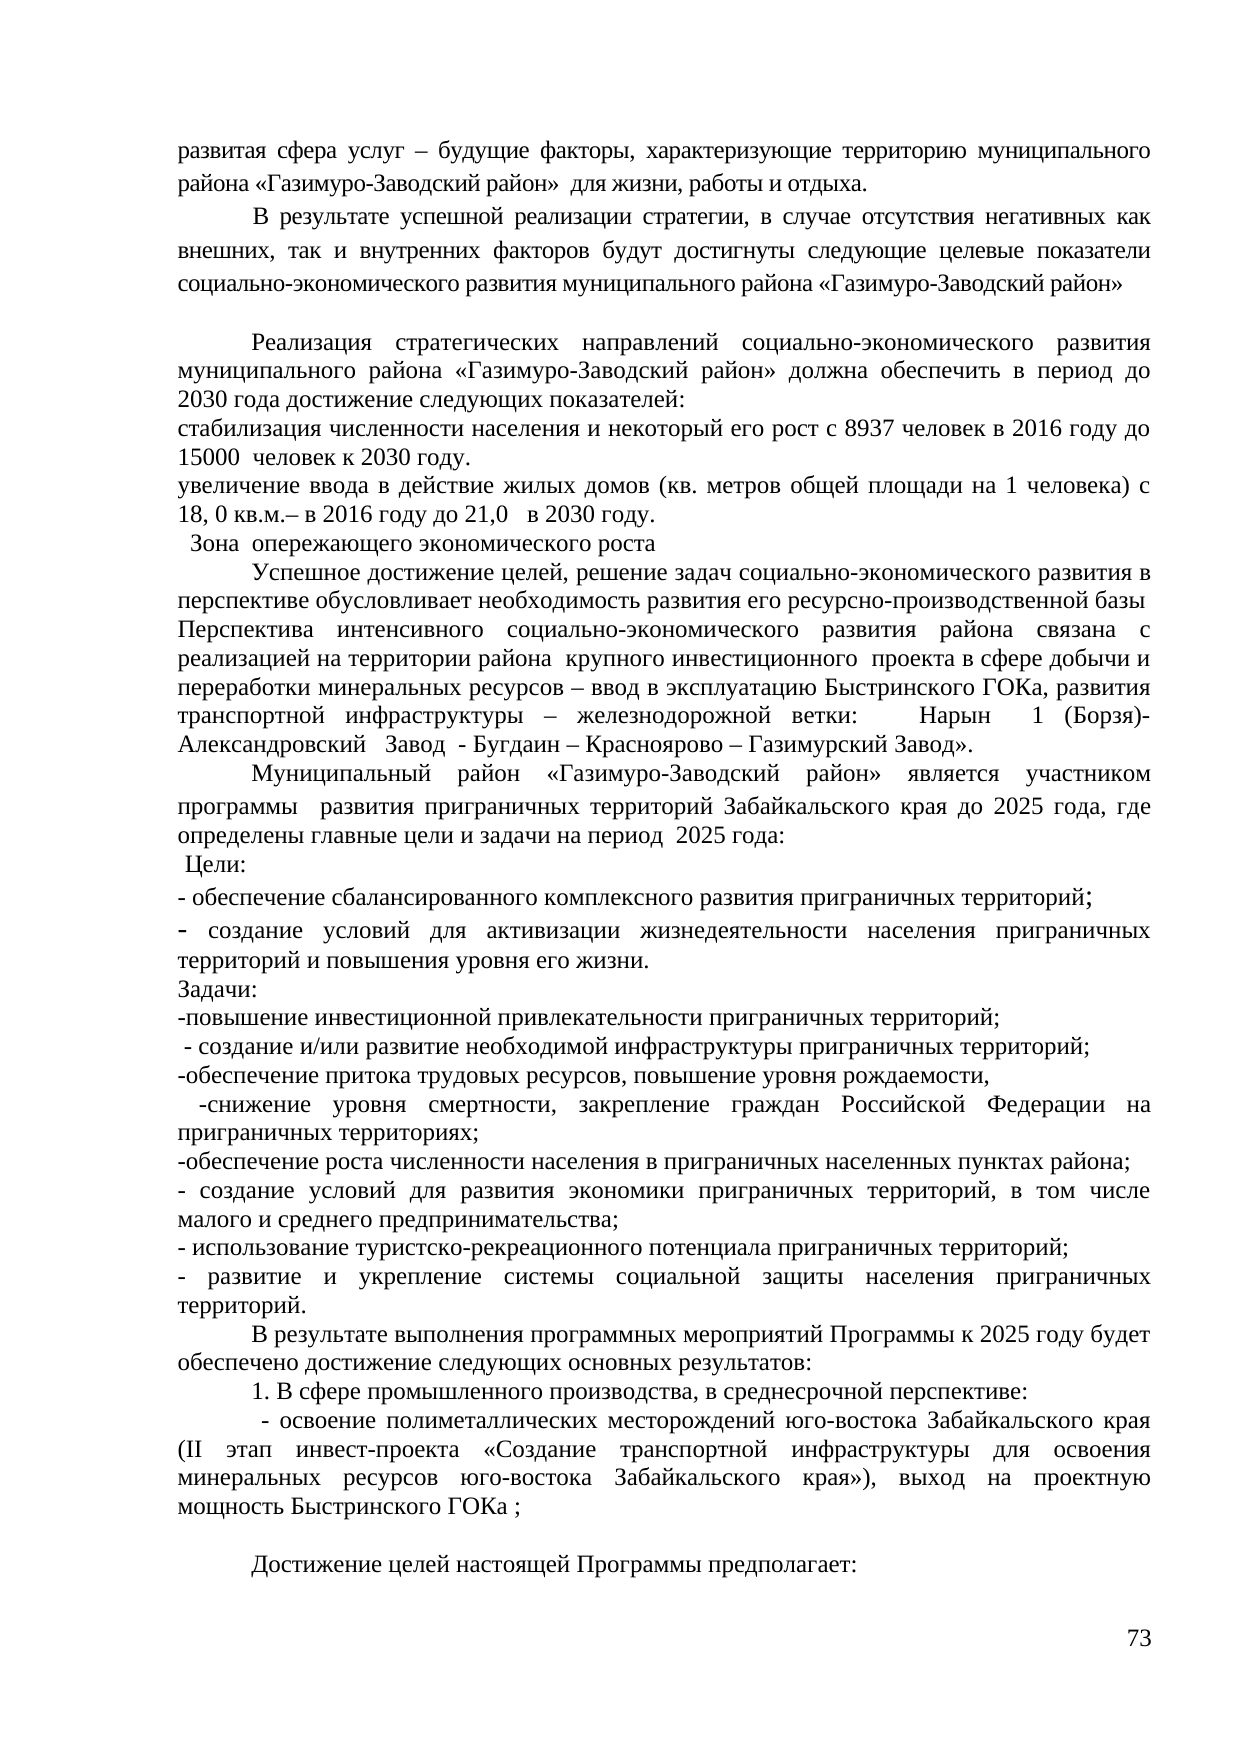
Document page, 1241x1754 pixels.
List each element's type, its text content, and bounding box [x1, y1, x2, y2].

text Задачи: [177, 974, 1152, 1002]
text - обеспечение сбалансированного комплексного развития приграничных территорий; [177, 878, 1152, 911]
text - создание условий для активизации жизнедеятельности населения приграничных территорий и повышения уровня его жизни. [177, 911, 1152, 974]
text Зона опережающего экономического роста [177, 528, 1152, 557]
text В результате выполнения программных мероприятий Программы к 2025 году будет обеспечено достижение следующих основных результатов: [177, 1319, 1152, 1376]
text -повышение инвестиционной привлекательности приграничных территорий; [177, 1002, 1152, 1031]
text Успешное достижение целей, решение задач социально-экономического развития в перспективе обусловливает необходимость развития его ресурсно-производственной базы [177, 557, 1152, 614]
text увеличение ввода в действие жилых домов (кв. метров общей площади на 1 человека) с 18, 0 кв.м.– в 2016 году до 21,0 в 2030 году. [177, 471, 1152, 528]
text - создание условий для развития экономики приграничных территорий, в том числе малого и среднего предпринимательства; [177, 1175, 1152, 1232]
text В результате успешной реализации стратегии, в случае отсутствия негативных как внешних, так и внутренних факторов будут достигнуты следующие целевые показатели социально-экономического развития муниципального района «Газимуро-Заводский район» [177, 198, 1152, 298]
text - использование туристско-рекреационного потенциала приграничных территорий; [177, 1232, 1152, 1261]
text Муниципальный район «Газимуро-Заводский район» является участником программы развития приграничных территорий Забайкальского края до 2025 года, где определены главные цели и задачи на период 2025 года: [177, 758, 1152, 849]
text Перспектива интенсивного социально-экономического развития района связана с реализацией на территории района крупного инвестиционного проекта в сфере добычи и переработки минеральных ресурсов – ввод в эксплуатацию Быстринского ГОКа, развития транспортной инфраструктуры – железнодорожной ветки: Нарын 1 (Борзя)- Александровский Завод - Бугдаин – Красноярово – Газимурский Завод». [177, 614, 1152, 758]
text стабилизация численности населения и некоторый его рост с 8937 человек в 2016 году до 15000 человек к 2030 году. [177, 413, 1152, 471]
text Реализация стратегических направлений социально-экономического развития муниципального района «Газимуро-Заводский район» должна обеспечить в период до 2030 года достижение следующих показателей: [177, 327, 1152, 413]
text - освоение полиметаллических месторождений юго-востока Забайкальского края (II этап инвест-проекта «Создание транспортной инфраструктуры для освоения минеральных ресурсов юго-востока Забайкальского края»), выход на проектную мощность Быстринского ГОКа ; [177, 1405, 1152, 1520]
text - создание и/или развитие необходимой инфраструктуры приграничных территорий; [177, 1031, 1152, 1060]
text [177, 131, 1152, 198]
text 1. В сфере промышленного производства, в среднесрочной перспективе: [177, 1376, 1152, 1405]
text -обеспечение притока трудовых ресурсов, повышение уровня рождаемости, [177, 1060, 1152, 1089]
text Цели: [177, 849, 1152, 878]
text -обеспечение роста численности населения в приграничных населенных пунктах района; [177, 1146, 1152, 1175]
text Достижение целей настоящей Программы предполагает: [177, 1549, 1152, 1577]
text -снижение уровня смертности, закрепление граждан Российской Федерации на приграничных территориях; [177, 1089, 1152, 1146]
text - развитие и укрепление системы социальной защиты населения приграничных территорий. [177, 1261, 1152, 1319]
